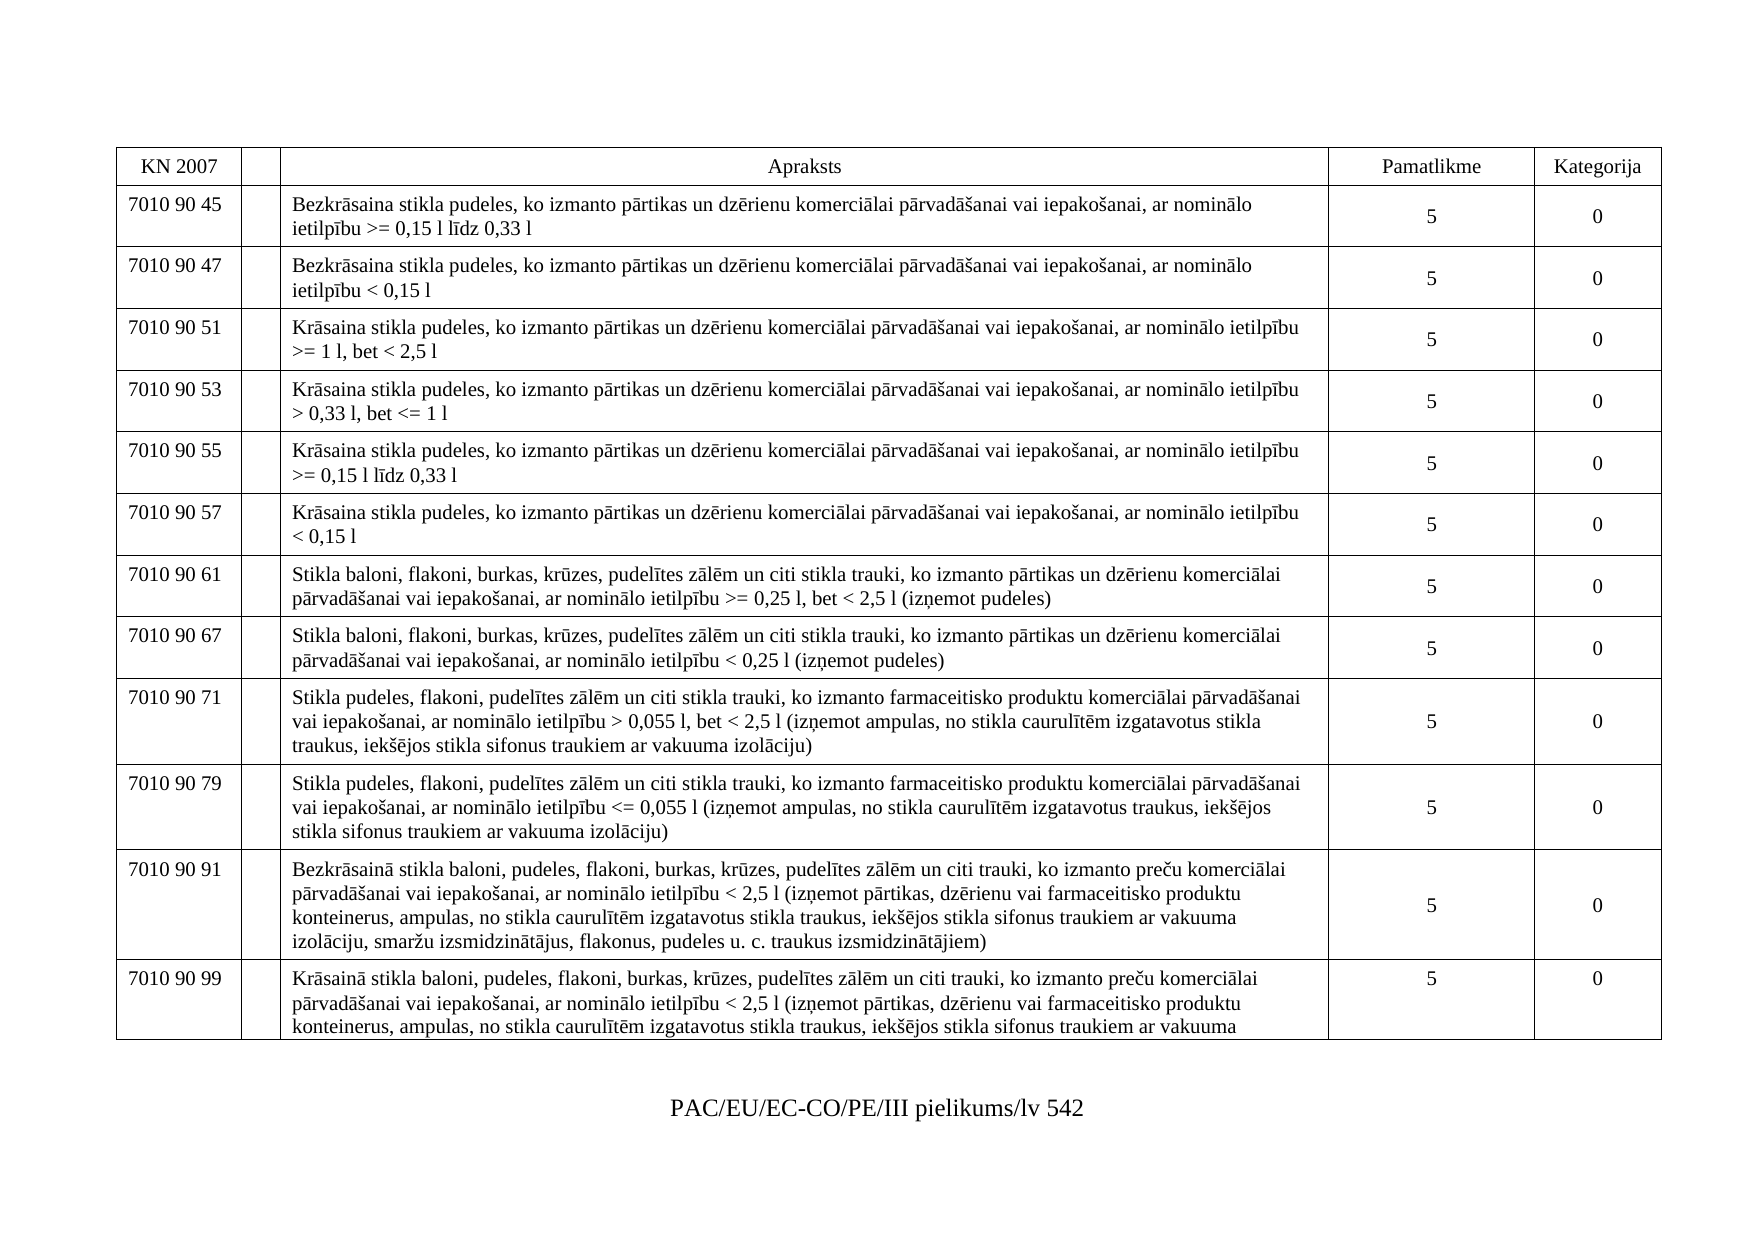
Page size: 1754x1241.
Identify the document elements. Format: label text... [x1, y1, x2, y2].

table_cell 5 [1329, 432, 1534, 493]
table_cell 5 [1329, 765, 1534, 849]
table_cell Stikla baloni, flakoni, burkas, krūzes, pudelītes zālēm un citi stikla trauki, ko izmanto pārtikas un dzērienu komerciālai pārvadāšanai vai iepakošanai, ar nominālo ietilpību < 0,25 l (izņemot pudeles) [281, 617, 1328, 678]
table_cell 7010 90 79 [117, 765, 241, 849]
table_cell 5 [1329, 960, 1534, 1038]
table_cell Stikla pudeles, flakoni, pudelītes zālēm un citi stikla trauki, ko izmanto farmaceitisko produktu komerciālai pārvadāšanai vai iepakošanai, ar nominālo ietilpību > 0,055 l, bet < 2,5 l (izņemot ampulas, no stikla caurulītēm izgatavotus stikla traukus, iekšējos stikla sifonus traukiem ar vakuuma izolāciju) [281, 679, 1328, 763]
table_cell 7010 90 67 [117, 617, 241, 678]
table_cell Krāsaina stikla pudeles, ko izmanto pārtikas un dzērienu komerciālai pārvadāšanai vai iepakošanai, ar nominālo ietilpību >= 1 l, bet < 2,5 l [281, 309, 1328, 369]
table_cell 7010 90 91 [117, 850, 241, 959]
table_cell [242, 309, 280, 369]
table_cell 0 [1535, 556, 1661, 616]
table_cell 7010 90 55 [117, 432, 241, 493]
table_cell 7010 90 71 [117, 679, 241, 763]
table_cell 5 [1329, 850, 1534, 959]
table_cell 0 [1535, 432, 1661, 493]
table_header Apraksts [281, 148, 1328, 184]
table_cell 0 [1535, 371, 1661, 431]
table_cell 5 [1329, 186, 1534, 246]
table_cell 5 [1329, 309, 1534, 369]
table_cell [242, 765, 280, 849]
table_cell 7010 90 57 [117, 494, 241, 554]
table_cell 7010 90 45 [117, 186, 241, 246]
table_cell [242, 494, 280, 554]
table_cell 0 [1535, 679, 1661, 763]
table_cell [281, 960, 1328, 1038]
table_cell 5 [1329, 247, 1534, 308]
table_cell 7010 90 47 [117, 247, 241, 308]
table_cell 7010 90 51 [117, 309, 241, 369]
table_cell Bezkrāsaina stikla pudeles, ko izmanto pārtikas un dzērienu komerciālai pārvadāšanai vai iepakošanai, ar nominālo ietilpību < 0,15 l [281, 247, 1328, 308]
table_cell Krāsaina stikla pudeles, ko izmanto pārtikas un dzērienu komerciālai pārvadāšanai vai iepakošanai, ar nominālo ietilpību < 0,15 l [281, 494, 1328, 554]
table_header [242, 148, 280, 184]
table_cell [242, 679, 280, 763]
table_cell 7010 90 61 [117, 556, 241, 616]
table_cell Stikla pudeles, flakoni, pudelītes zālēm un citi stikla trauki, ko izmanto farmaceitisko produktu komerciālai pārvadāšanai vai iepakošanai, ar nominālo ietilpību <= 0,055 l (izņemot ampulas, no stikla caurulītēm izgatavotus traukus, iekšējos stikla sifonus traukiem ar vakuuma izolāciju) [281, 765, 1328, 849]
table_cell Stikla baloni, flakoni, burkas, krūzes, pudelītes zālēm un citi stikla trauki, ko izmanto pārtikas un dzērienu komerciālai pārvadāšanai vai iepakošanai, ar nominālo ietilpību >= 0,25 l, bet < 2,5 l (izņemot pudeles) [281, 556, 1328, 616]
table_cell 5 [1329, 371, 1534, 431]
table_cell [242, 556, 280, 616]
table_cell [242, 186, 280, 246]
table_cell 5 [1329, 617, 1534, 678]
table_cell 7010 90 53 [117, 371, 241, 431]
table_cell [242, 850, 280, 959]
table_cell 5 [1329, 679, 1534, 763]
table_cell 5 [1329, 556, 1534, 616]
table_header Kategorija [1535, 148, 1661, 184]
table_cell 0 [1535, 494, 1661, 554]
table_cell 0 [1535, 850, 1661, 959]
table_cell [242, 247, 280, 308]
table_cell 0 [1535, 617, 1661, 678]
table_cell Bezkrāsainā stikla baloni, pudeles, flakoni, burkas, krūzes, pudelītes zālēm un citi trauki, ko izmanto preču komerciālai pārvadāšanai vai iepakošanai, ar nominālo ietilpību < 2,5 l (izņemot pārtikas, dzērienu vai farmaceitisko produktu konteinerus, ampulas, no stikla caurulītēm izgatavotus stikla traukus, iekšējos stikla sifonus traukiem ar vakuuma izolāciju, smaržu izsmidzinātājus, flakonus, pudeles u. c. traukus izsmidzinātājiem) [281, 850, 1328, 959]
table_cell Krāsaina stikla pudeles, ko izmanto pārtikas un dzērienu komerciālai pārvadāšanai vai iepakošanai, ar nominālo ietilpību >= 0,15 l līdz 0,33 l [281, 432, 1328, 493]
table_cell Krāsaina stikla pudeles, ko izmanto pārtikas un dzērienu komerciālai pārvadāšanai vai iepakošanai, ar nominālo ietilpību > 0,33 l, bet <= 1 l [281, 371, 1328, 431]
table_header KN 2007 [117, 148, 241, 184]
table_cell Bezkrāsaina stikla pudeles, ko izmanto pārtikas un dzērienu komerciālai pārvadāšanai vai iepakošanai, ar nominālo ietilpību >= 0,15 l līdz 0,33 l [281, 186, 1328, 246]
table_header Pamatlikme [1329, 148, 1534, 184]
table_cell [242, 371, 280, 431]
table_cell [242, 432, 280, 493]
table_cell 0 [1535, 309, 1661, 369]
table_cell [242, 960, 280, 1038]
table_cell 7010 90 99 [117, 960, 241, 1038]
table_cell 0 [1535, 186, 1661, 246]
table_cell 5 [1329, 494, 1534, 554]
table_cell 0 [1535, 247, 1661, 308]
table_cell [242, 617, 280, 678]
table_cell 0 [1535, 960, 1661, 1038]
table_cell 0 [1535, 765, 1661, 849]
